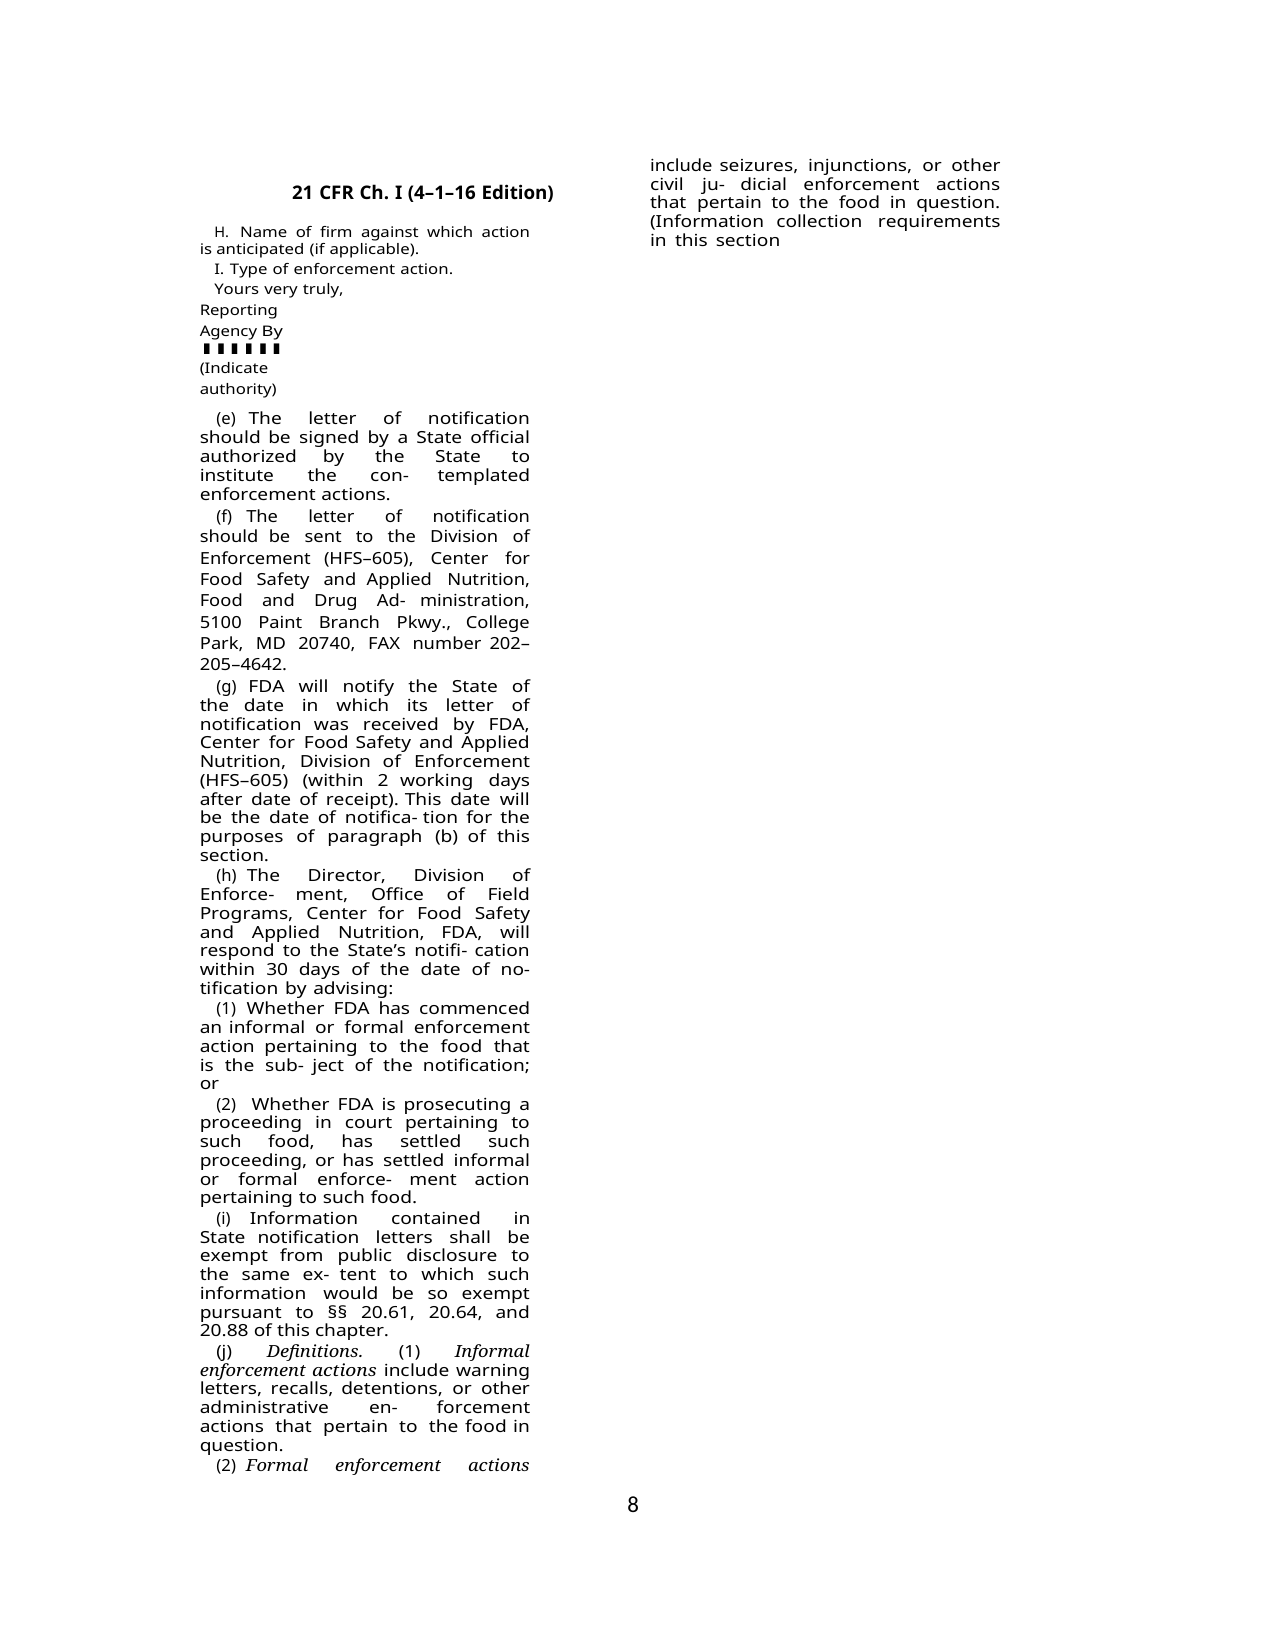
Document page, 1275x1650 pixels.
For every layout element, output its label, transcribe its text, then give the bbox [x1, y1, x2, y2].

text (j) Definitions. (1) Informal enforcement actions include warning letters, recalls, detentions, or other administrative en- forcement actions that pertain to the food in question. [199, 1342, 530, 1455]
list The Director, Division of Enforce- ment, Office of Field Programs, Center for Food Safety and Applied Nutrition, FDA, will respond to the State’s notifi- cation within 30 days of the date of no- tification by advising: [199, 867, 530, 998]
text I. Type of enforcement action. Yours very truly, [214, 258, 471, 299]
list Whether FDA has commenced an informal or formal enforcement action pertaining to the food that is the sub- ject of the notification; or [199, 1000, 530, 1093]
list The letter of notification should be sent to the Division of Enforcement (HFS–605), Center for Food Safety and Applied Nutrition, Food and Drug Ad- ministration, 5100 Paint Branch Pkwy., College Park, MD 20740, FAX number 202–205–4642. [199, 505, 530, 676]
list FDA will notify the State of the date in which its letter of notification was received by FDA, Center for Food Safety and Applied Nutrition, Division of Enforcement (HFS–605) (within 2 working days after date of receipt). This date will be the date of notifica- tion for the purposes of paragraph (b) of this section. [199, 678, 530, 865]
list The letter of notification should be signed by a State official authorized by the State to institute the con- templated enforcement actions. [199, 409, 530, 504]
list Information contained in State notification letters shall be exempt from public disclosure to the same ex- tent to which such information would be so exempt pursuant to §§ 20.61, 20.64, and 20.88 of this chapter. [199, 1209, 530, 1341]
text Reporting Agency By llllll (Indicate authority) [199, 300, 339, 399]
list Whether FDA is prosecuting a proceeding in court pertaining to such food, has settled such proceeding, or has settled informal or formal enforce- ment action pertaining to such food. [199, 1095, 530, 1208]
list Formal enforcement actions include seizures, injunctions, or other civil ju- dicial enforcement actions that pertain to the food in question. (Information collection requirements in this section [650, 156, 1000, 250]
subtitle 21 CFR Ch. I (4–1–16 Edition) [292, 179, 564, 204]
list Name of firm against which action is anticipated (if applicable). [199, 224, 530, 258]
